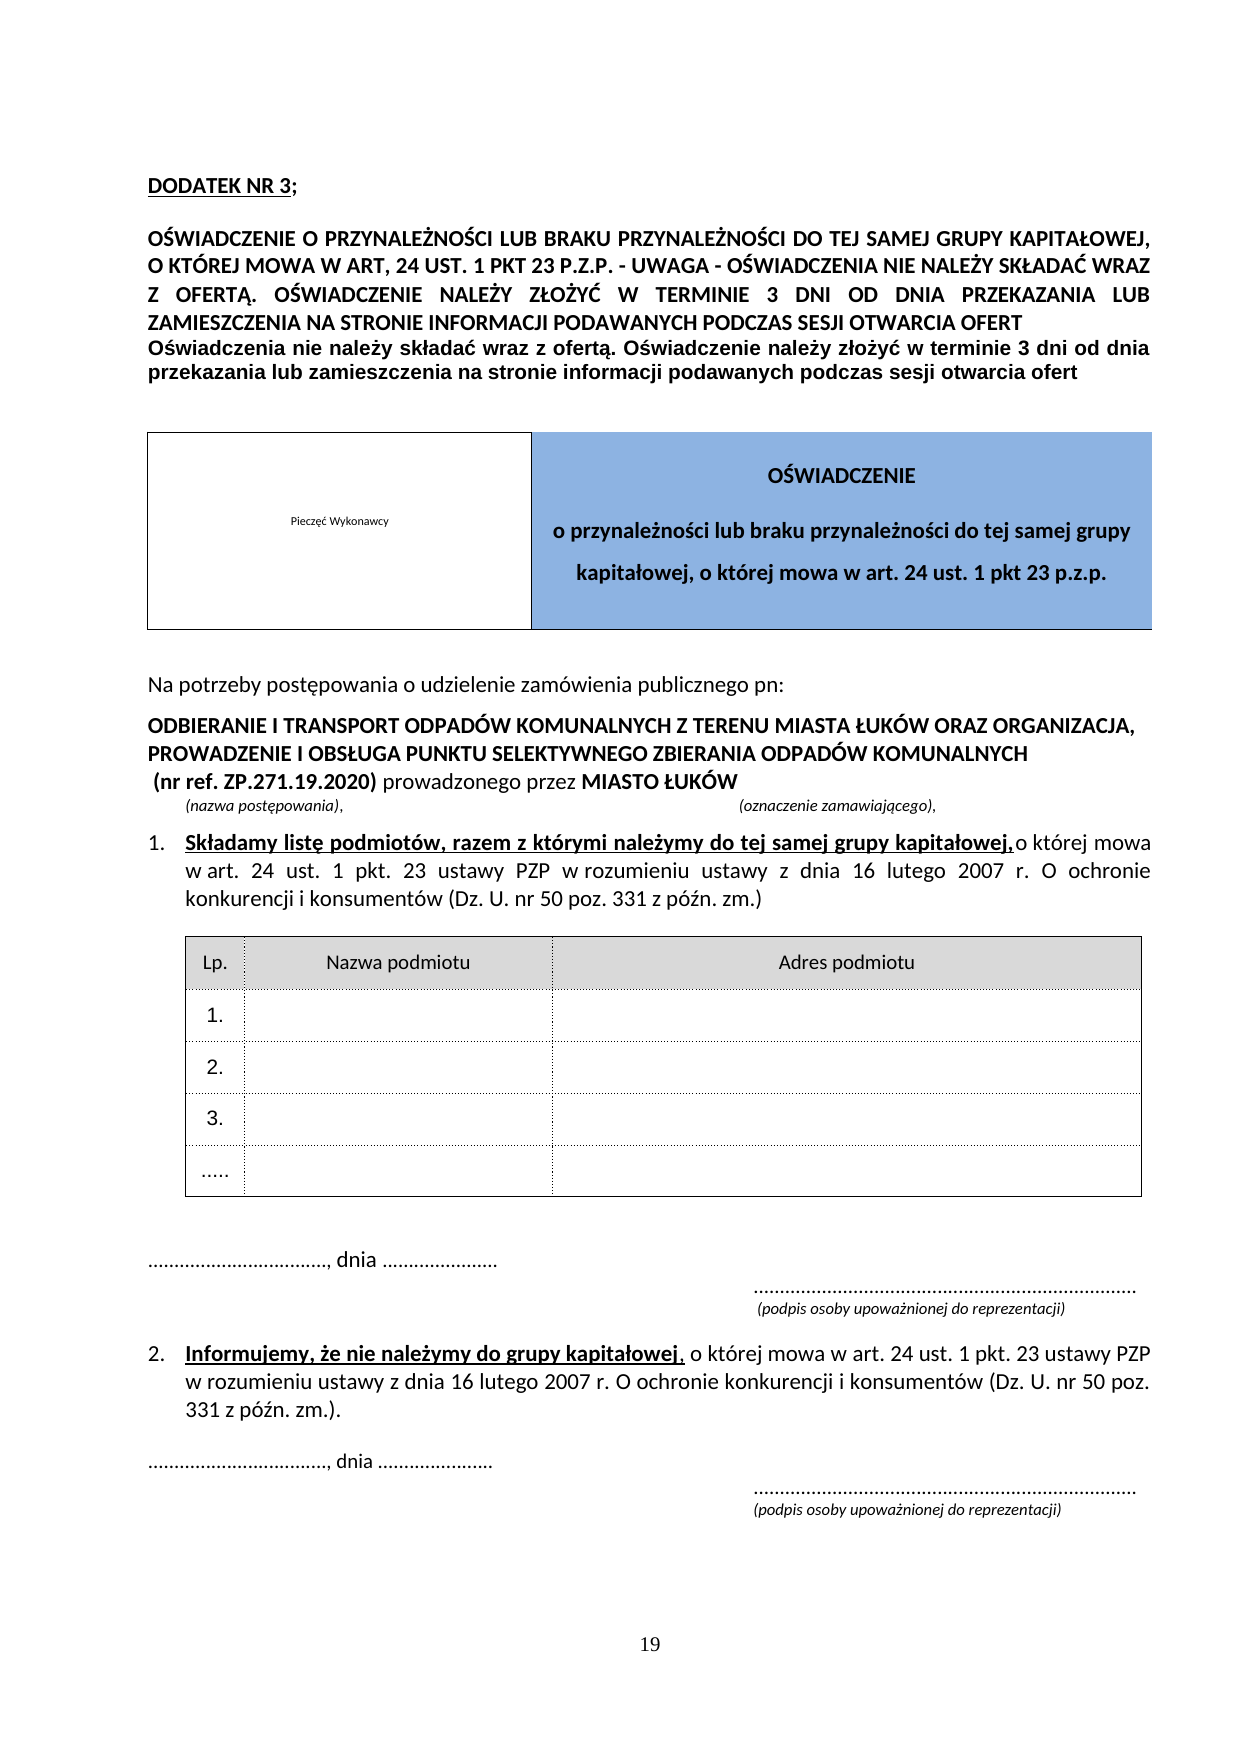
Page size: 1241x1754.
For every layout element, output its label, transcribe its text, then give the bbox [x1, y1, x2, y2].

table_cell [552, 1145, 1141, 1196]
table_cell 1. [186, 989, 244, 1041]
text .................................., dnia ...................... [148, 1449, 1152, 1474]
text (nr ref. ZP.271.19.2020) prowadzonego przez MIASTO ŁUKÓW [148, 767, 1152, 795]
text OŚWIADCZENIE O PRZYNALEŻNOŚCI LUB BRAKU PRZYNALEŻNOŚCI DO TEJ SAMEJ GRUPY KAPITAŁOWEJ, O KTÓREJ MOWA W ART, 24 UST. 1 PKT 23 P.Z.P. - UWAGA - OŚWIADCZENIA NIE NALEŻY SKŁADAĆ WRAZ Z OFERTĄ. OŚWIADCZENIE NALEŻY ZŁOŻYĆ W TERMINIE 3 DNI OD DNIA PRZEKAZANIA LUB ZAMIESZCZENIA NA STRONIE INFORMACJI PODAWANYCH PODCZAS SESJI OTWARCIA OFERT [148, 224, 1152, 336]
text .................................., dnia ...................... [148, 1245, 1152, 1273]
table_header Lp. [186, 937, 244, 989]
table_cell [552, 989, 1141, 1041]
table_cell [245, 1041, 552, 1093]
table_header Nazwa podmiotu [245, 937, 552, 989]
table_cell [552, 1093, 1141, 1144]
table_header Adres podmiotu [552, 937, 1141, 989]
text (podpis osoby upoważnionej do reprezentacji) [753, 1299, 1152, 1319]
text (podpis osoby upoważnionej do reprezentacji) [753, 1499, 1152, 1520]
table_cell [245, 1093, 552, 1144]
table_cell ..... [186, 1145, 244, 1196]
text Na potrzeby postępowania o udzielenie zamówienia publicznego pn: [148, 671, 1152, 698]
list (nazwa postępowania), (oznaczenie zamawiającego), [185, 795, 1152, 815]
table_cell [245, 1145, 552, 1196]
list Składamy listę podmiotów, razem z którymi należymy do tej samej grupy kapitałowej,o której mowa w art. 24 ust. 1 pkt. 23 ustawy PZP w rozumieniu ustawy z dnia 16 lutego 2007 r. O ochronie konkurencji i konsumentów (Dz. U. nr 50 poz. 331 z późn. zm.) [148, 828, 1152, 912]
table_header OŚWIADCZENIE o przynależności lub braku przynależności do tej samej grupy kapitałowej, o której mowa w art. 24 ust. 1 pkt 23 p.z.p. [532, 432, 1152, 629]
text ODBIERANIE I TRANSPORT ODPADÓW KOMUNALNYCH Z TERENU MIASTA ŁUKÓW ORAZ ORGANIZACJA, PROWADZENIE I OBSŁUGA PUNKTU SELEKTYWNEGO ZBIERANIA ODPADÓW KOMUNALNYCH [148, 711, 1152, 767]
text ......................................................................... [753, 1273, 1152, 1299]
table_cell [552, 1041, 1141, 1093]
table_cell [245, 989, 552, 1041]
table_cell 3. [186, 1093, 244, 1144]
text DODATEK NR 3; [148, 172, 1152, 200]
text Oświadczenia nie należy składać wraz z ofertą. Oświadczenie należy złożyć w terminie 3 dni od dnia przekazania lub zamieszczenia na stronie informacji podawanych podczas sesji otwarcia ofert [148, 336, 1152, 384]
list Informujemy, że nie należymy do grupy kapitałowej, o której mowa w art. 24 ust. 1 pkt. 23 ustawy PZP w rozumieniu ustawy z dnia 16 lutego 2007 r. O ochronie konkurencji i konsumentów (Dz. U. nr 50 poz. 331 z późn. zm.). [148, 1339, 1152, 1423]
table_header Pieczęć Wykonawcy [148, 433, 531, 629]
text ......................................................................... [753, 1474, 1152, 1499]
table_cell 2. [186, 1041, 244, 1093]
